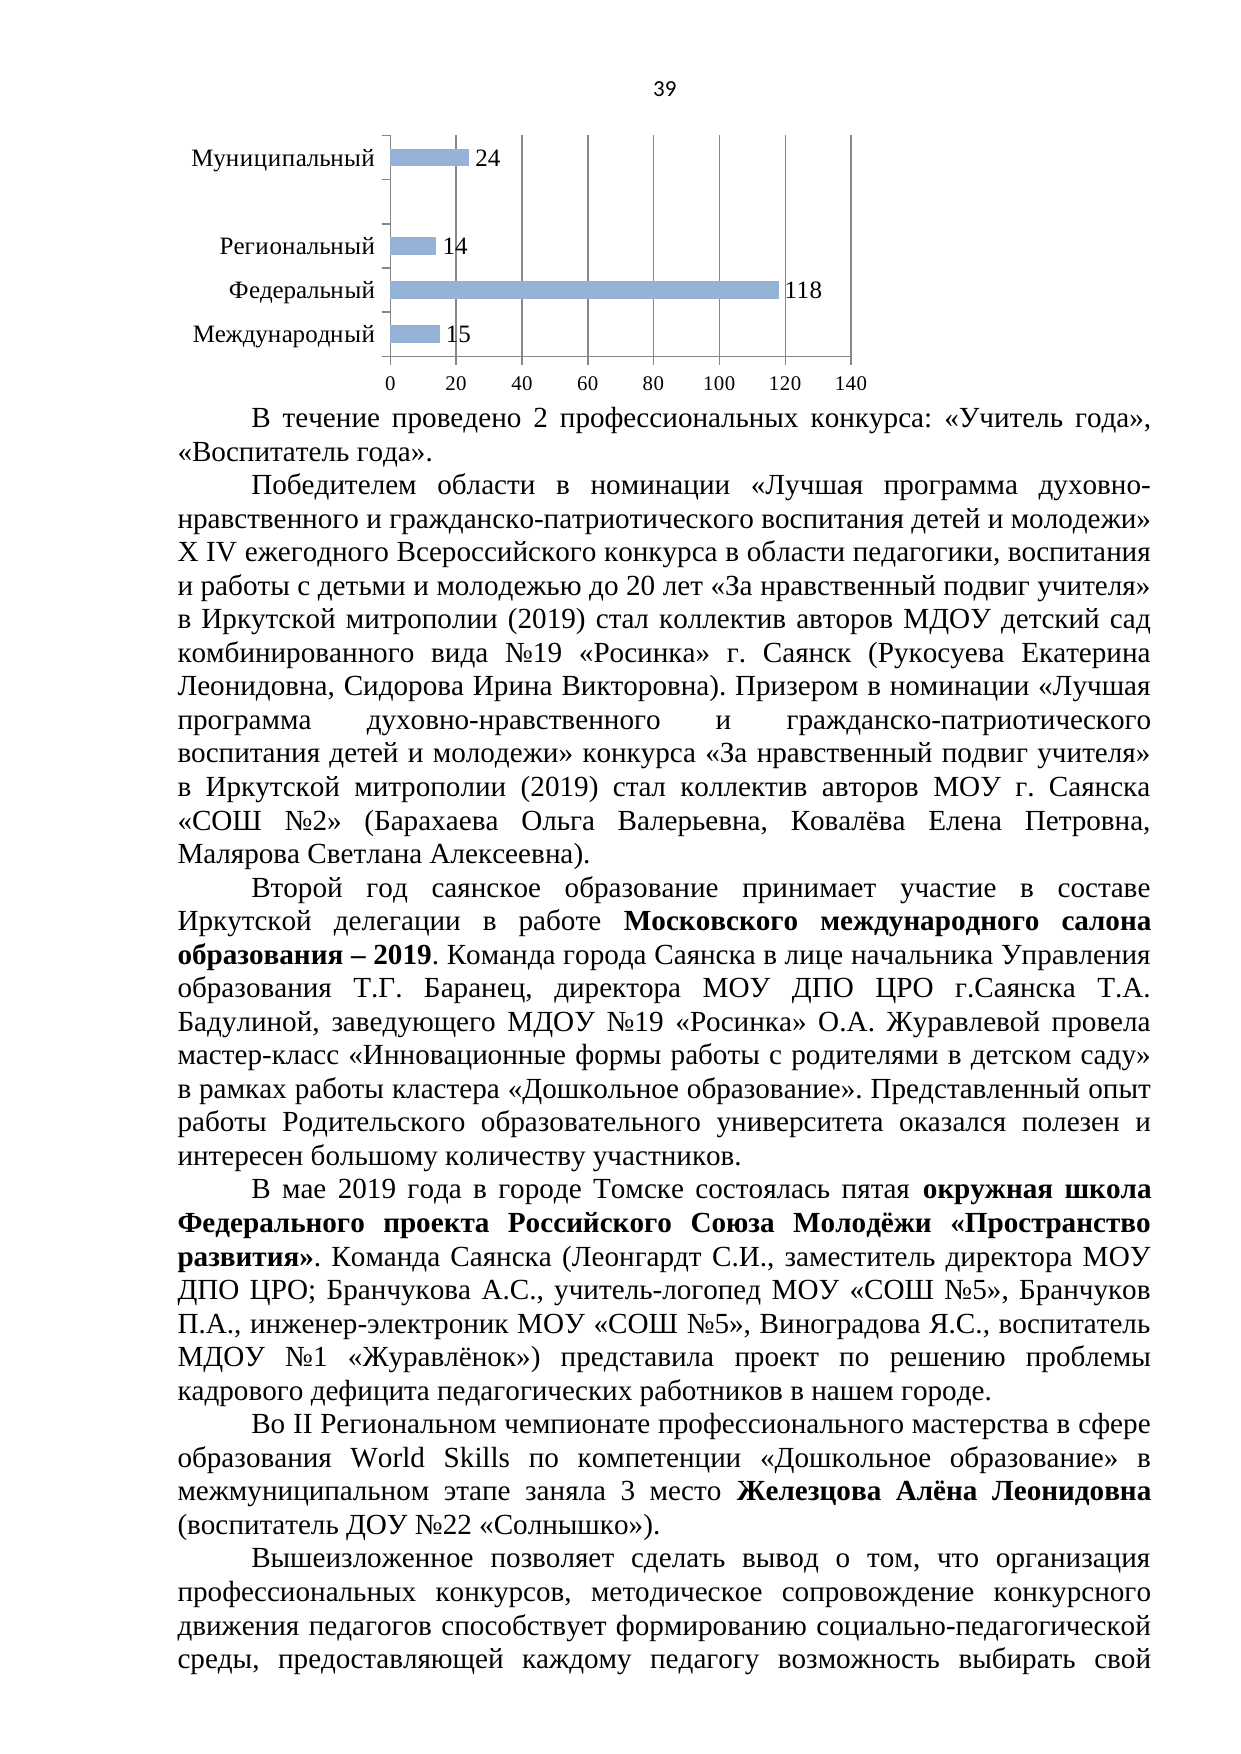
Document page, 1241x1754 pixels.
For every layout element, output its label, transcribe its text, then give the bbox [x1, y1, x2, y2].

text Победителем области в номинации «Лучшая программа духовно-нравственного и гражданско-патриотического воспитания детей и молодежи» X IV ежегодного Всероссийского конкурса в области педагогики, воспитания и работы с детьми и молодежью до 20 лет «За нравственный подвиг учителя» в Иркутской митрополии (2019) стал коллектив авторов МДОУ детский сад комбинированного вида №19 «Росинка» г. Саянск (Рукосуева Екатерина Леонидовна, Сидорова Ирина Викторовна). Призером в номинации «Лучшая программа духовно-нравственного и гражданско-патриотического воспитания детей и молодежи» конкурса «За нравственный подвиг учителя» в Иркутской митрополии (2019) стал коллектив авторов МОУ г. Саянска «СОШ №2» (Барахаева Ольга Валерьевна, Ковалёва Елена Петровна, Малярова Светлана Алексеевна). [177, 467, 1152, 870]
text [177, 1541, 1152, 1675]
text Второй год саянское образование принимает участие в составе Иркутской делегации в работе Московского международного салона образования – 2019. Команда города Саянска в лице начальника Управления образования Т.Г. Баранец, директора МОУ ДПО ЦРО г.Саянска Т.А. Бадулиной, заведующего МДОУ №19 «Росинка» О.А. Журавлевой провела мастер-класс «Инновационные формы работы с родителями в детском саду» в рамках работы кластера «Дошкольное образование». Представленный опыт работы Родительского образовательного университета оказался полезен и интересен большому количеству участников. [177, 870, 1152, 1172]
text Во II Региональном чемпионате профессионального мастерства в сфере образования World Skills по компетенции «Дошкольное образование» в межмуниципальном этапе заняла 3 место Железцова Алёна Леонидовна (воспитатель ДОУ №22 «Солнышко»). [177, 1406, 1152, 1541]
text В течение проведено 2 профессиональных конкурса: «Учитель года», «Воспитатель года». [177, 400, 1152, 467]
text В мае 2019 года в городе Томске состоялась пятая окружная школа Федерального проекта Российского Союза Молодёжи «Пространство развития». Команда Саянска (Леонгардт С.И., заместитель директора МОУ ДПО ЦРО; Бранчукова А.С., учитель-логопед МОУ «СОШ №5», Бранчуков П.А., инженер-электроник МОУ «СОШ №5», Виноградова Я.С., воспитатель МДОУ №1 «Журавлёнок») представила проект по решению проблемы кадрового дефицита педагогических работников в нашем городе. [177, 1172, 1152, 1406]
